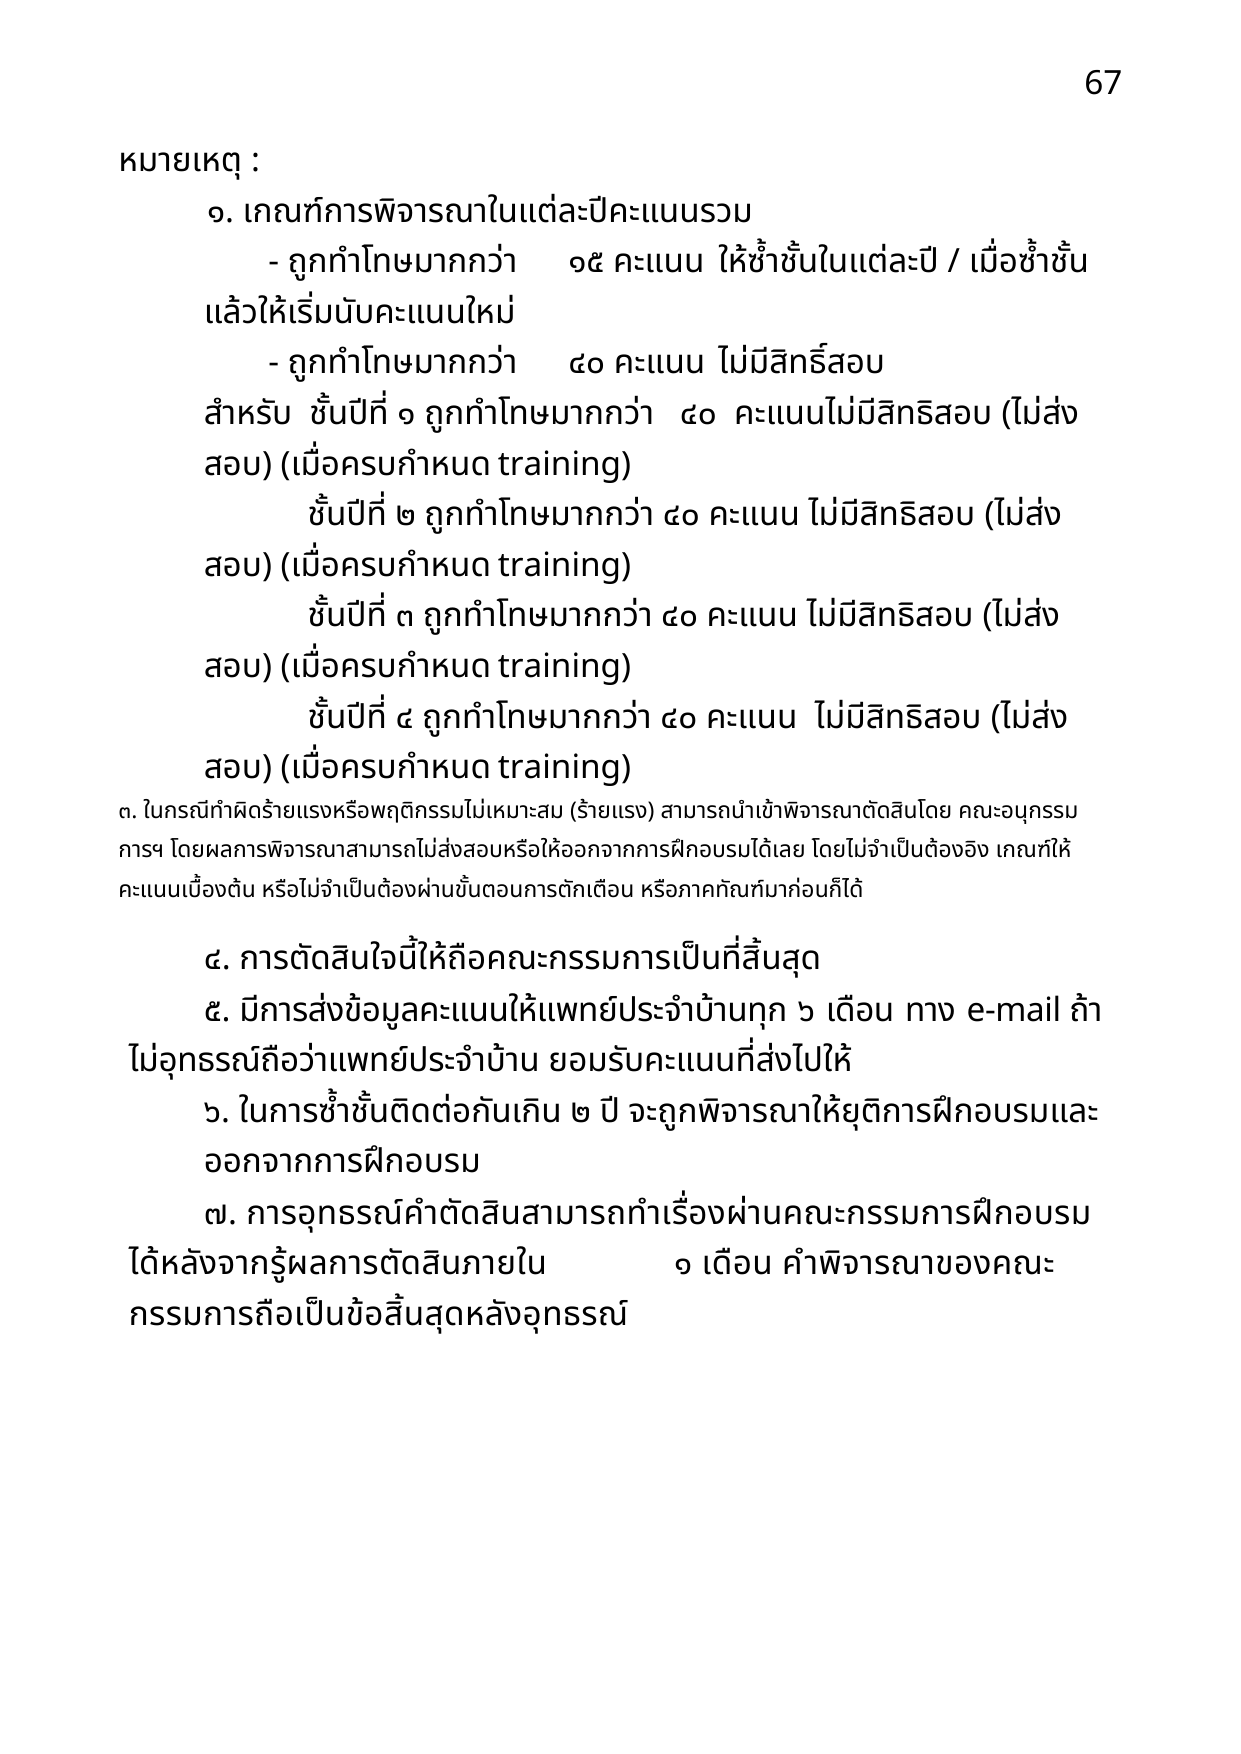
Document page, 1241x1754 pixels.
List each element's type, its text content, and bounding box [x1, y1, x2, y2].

text ๓. ในกรณีทำผิดร้ายแรงหรือพฤติกรรมไม่เหมาะสม (ร้ายแรง) สามารถนำเข้าพิจารณาตัดสินโดย คณะอนุกรรมการฯ โดยผลการพิจารณาสามารถไม่ส่งสอบหรือให้ออกจากการฝึกอบรมได้เลย โดยไม่จำเป็นต้องอิง เกณฑ์ให้คะแนนเบื้องต้น หรือไม่จำเป็นต้องผ่านขั้นตอนการตักเตือน หรือภาคทัณฑ์มาก่อนก็ได้ [118, 794, 1122, 908]
text ชั้นปีที่ ๒ ถูกทำโทษมากกว่า ๔๐ คะแนน ไม่มีสิทธิสอบ (ไม่ส่งสอบ) (เมื่อครบกำหนดtraining) [203, 490, 1122, 591]
text ๖. ในการซ้ำชั้นติดต่อกันเกิน ๒ ปี จะถูกพิจารณาให้ยุติการฝึกอบรมและออกจากการฝึกอบรม [203, 1087, 1122, 1188]
text ๔. การตัดสินใจนี้ให้ถือคณะกรรมการเป็นที่สิ้นสุด [203, 934, 1122, 984]
text ชั้นปีที่ ๓ ถูกทำโทษมากกว่า ๔๐ คะแนน ไม่มีสิทธิสอบ (ไม่ส่งสอบ) (เมื่อครบกำหนดtraining) [203, 591, 1122, 692]
text สำหรับ ชั้นปีที่ ๑ ถูกทำโทษมากกว่า ๔๐ คะแนนไม่มีสิทธิสอบ (ไม่ส่งสอบ) (เมื่อครบกำหนดtraining) [203, 389, 1122, 490]
text ชั้นปีที่ ๔ ถูกทำโทษมากกว่า ๔๐ คะแนน ไม่มีสิทธิสอบ (ไม่ส่งสอบ) (เมื่อครบกำหนดtraining) [203, 692, 1122, 794]
text ๗. การอุทธรณ์คำตัดสินสามารถทำเรื่องผ่านคณะกรรมการฝึกอบรมได้หลังจากรู้ผลการตัดสินภายใน ๑ เดือน คำพิจารณาของคณะกรรมการถือเป็นข้อสิ้นสุดหลังอุทธรณ์ [128, 1189, 1111, 1340]
text ๑. เกณฑ์การพิจารณาในแต่ละปีคะแนนรวม [118, 186, 1122, 237]
text หมายเหตุ : [118, 136, 1122, 186]
text - ถูกทำโทษมากกว่า ๔๐ คะแนน ไม่มีสิทธิ์สอบ [203, 338, 1122, 389]
text ๕. มีการส่งข้อมูลคะแนนให้แพทย์ประจำบ้านทุก ๖ เดือน ทาง e-mail ถ้าไม่อุทธรณ์ถือว่าแพทย์ประจำบ้าน ยอมรับคะแนนที่ส่งไปให้ [128, 986, 1111, 1087]
text - ถูกทำโทษมากกว่า ๑๕ คะแนน ให้ซ้ำชั้นในแต่ละปี / เมื่อซ้ำชั้นแล้วให้เริ่มนับคะแนนใหม่ [203, 237, 1122, 338]
